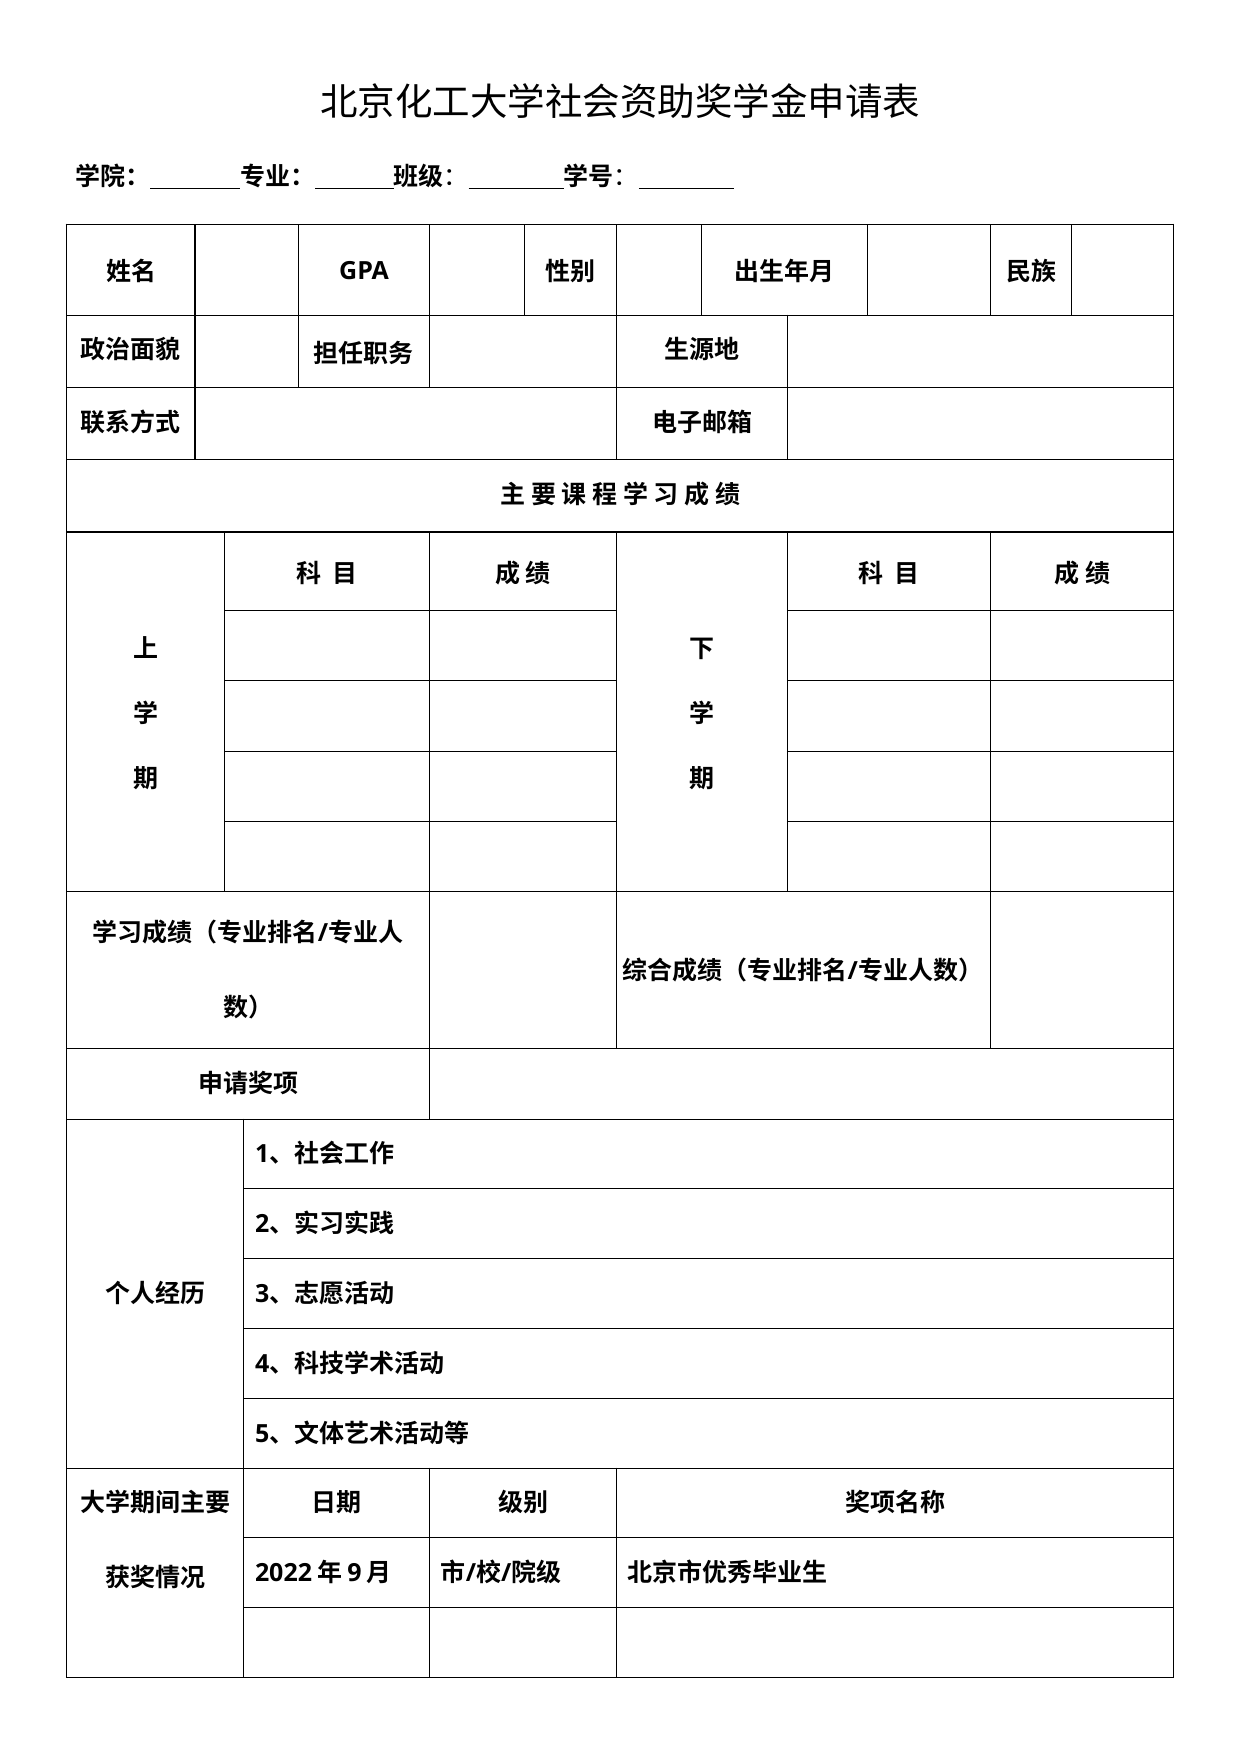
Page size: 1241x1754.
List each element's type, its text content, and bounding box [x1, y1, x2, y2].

text 学院： 专业： 班级： 学号： [75, 142, 1165, 207]
table_cell [991, 892, 1173, 1048]
table_cell [430, 1608, 616, 1677]
table_cell 联系方式 [67, 388, 194, 459]
table_cell 成 绩 [430, 533, 616, 610]
table_cell 奖项名称 [617, 1469, 1173, 1537]
table_header GPA [299, 225, 429, 314]
table_cell [196, 388, 616, 459]
table_header 民族 [991, 225, 1071, 314]
table_cell 级别 [430, 1469, 616, 1537]
table_cell [991, 822, 1173, 891]
table_cell 2022年9月 [244, 1538, 429, 1607]
table_header 性别 [525, 225, 616, 314]
table_cell 科 目 [225, 533, 429, 610]
table_cell 主 要 课 程 学 习 成 绩 [67, 460, 1173, 531]
table_cell 市/校/院级 [430, 1538, 616, 1607]
table_cell 1、社会工作 [244, 1120, 1173, 1188]
table_cell 5、文体艺术活动等 [244, 1399, 1173, 1467]
table_cell 担任职务 [299, 316, 429, 387]
table_cell [991, 752, 1173, 821]
table_header [196, 225, 298, 314]
table_cell [430, 892, 616, 1048]
table_cell [430, 316, 616, 387]
table_cell [788, 388, 1173, 459]
table_header 姓名 [67, 225, 194, 314]
table_cell [430, 681, 616, 751]
table_cell 成 绩 [991, 533, 1173, 610]
table_cell 申请奖项 [67, 1049, 429, 1118]
table_cell [430, 611, 616, 680]
table_cell 个人经历 [67, 1120, 243, 1467]
table_cell 生源地 [617, 316, 787, 387]
table_cell 大学期间主要获奖情况 [67, 1469, 243, 1677]
table_header 出生年月 [702, 225, 867, 314]
table_cell [196, 316, 298, 387]
table_header [868, 225, 990, 314]
table_header [617, 225, 701, 314]
table_header [1072, 225, 1173, 314]
table_cell [430, 822, 616, 891]
table_cell 电子邮箱 [617, 388, 787, 459]
table_cell [788, 611, 990, 680]
table_cell 下 学 期 [617, 533, 787, 891]
table_header [430, 225, 524, 314]
table_cell [788, 752, 990, 821]
table_cell [225, 681, 429, 751]
table_cell [617, 1608, 1173, 1677]
table_cell 北京市优秀毕业生 [617, 1538, 1173, 1607]
table_cell [225, 822, 429, 891]
table_cell [991, 681, 1173, 751]
table_cell [225, 611, 429, 680]
table_cell [788, 681, 990, 751]
text 北京化工大学社会资助奖学金申请表 [75, 72, 1165, 126]
table_cell 日期 [244, 1469, 429, 1537]
table_cell 综合成绩（专业排名/专业人数） [617, 892, 990, 1048]
table_cell [430, 1049, 1173, 1118]
table_cell [430, 752, 616, 821]
table_cell 2、实习实践 [244, 1189, 1173, 1258]
table_cell [225, 752, 429, 821]
table_cell 政治面貌 [67, 316, 194, 387]
table_cell [788, 822, 990, 891]
table_cell 4、科技学术活动 [244, 1329, 1173, 1398]
table_cell [991, 611, 1173, 680]
table_cell 3、志愿活动 [244, 1259, 1173, 1328]
table_cell 科 目 [788, 533, 990, 610]
table_cell [788, 316, 1173, 387]
table_cell [244, 1608, 429, 1677]
table_cell 学习成绩（专业排名/专业人数） [67, 892, 429, 1048]
table_cell 上 学 期 [67, 533, 224, 891]
